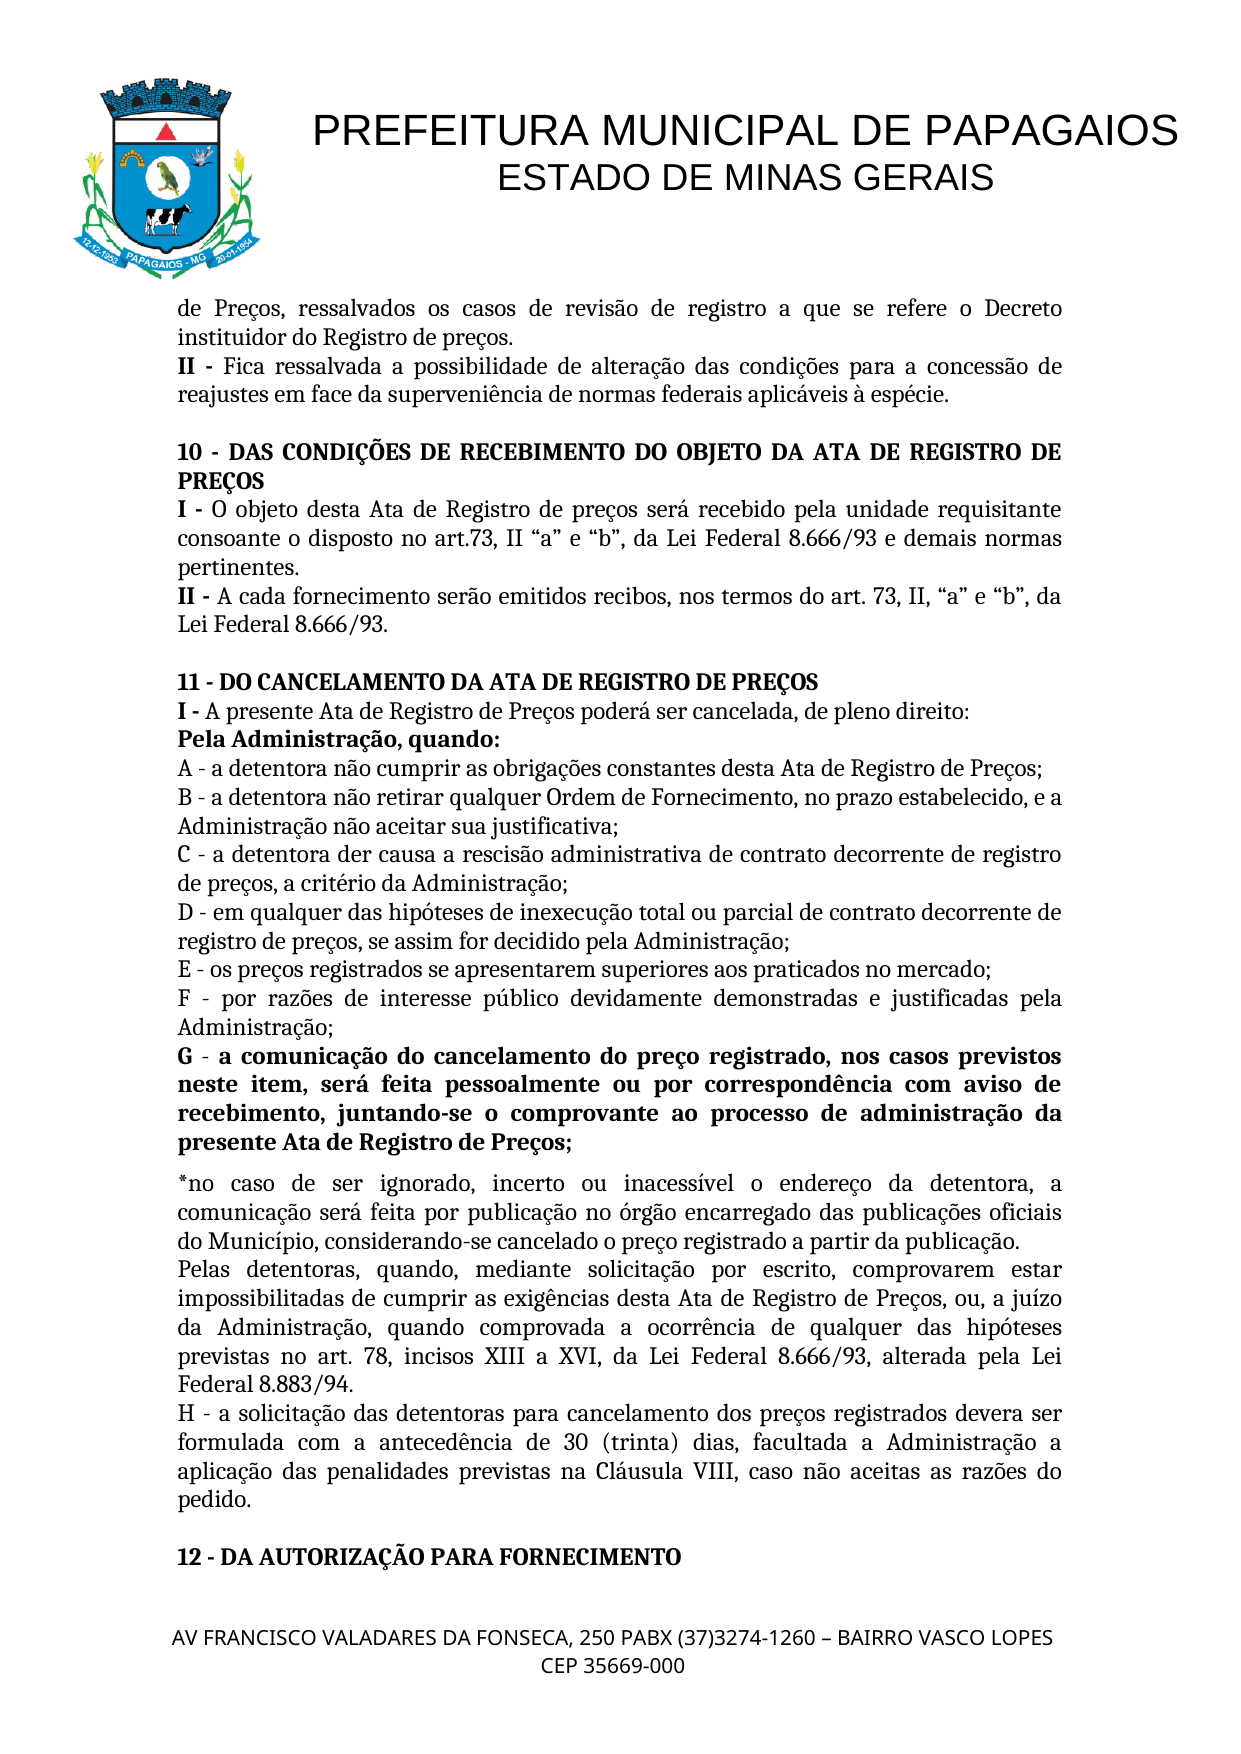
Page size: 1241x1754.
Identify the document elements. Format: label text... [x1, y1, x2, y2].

text E - os preços registrados se apresentarem superiores aos praticados no mercado; [177, 955, 1063, 984]
text H - a solicitação das detentoras para cancelamento dos preços registrados devera ser formulada com a antecedência de 30 (trinta) dias, facultada a Administração a aplicação das penalidades previstas na Cláusula VIII, caso não aceitas as razões do pedido. [177, 1399, 1063, 1514]
text B - a detentora não retirar qualquer Ordem de Fornecimento, no prazo estabelecido, e a Administração não aceitar sua justificativa; [177, 783, 1063, 840]
text II - Fica ressalvada a possibilidade de alteração das condições para a concessão de reajustes em face da superveniência de normas federais aplicáveis à espécie. [177, 352, 1063, 409]
text 12 - DA AUTORIZAÇÃO PARA FORNECIMENTO [177, 1543, 1063, 1572]
text *no caso de ser ignorado, incerto ou inacessível o endereço da detentora, a comunicação será feita por publicação no órgão encarregado das publicações oficiais do Município, considerando-se cancelado o preço registrado a partir da publicação. [177, 1169, 1063, 1255]
text C - a detentora der causa a rescisão administrativa de contrato decorrente de registro de preços, a critério da Administração; [177, 840, 1063, 898]
text II - A cada fornecimento serão emitidos recibos, nos termos do art. 73, II, “a” e “b”, da Lei Federal 8.666/93. [177, 582, 1063, 639]
text 11 - DO CANCELAMENTO DA ATA DE REGISTRO DE PREÇOS [177, 668, 1063, 697]
text Pela Administração, quando: [177, 725, 1063, 754]
text D - em qualquer das hipóteses de inexecução total ou parcial de contrato decorrente de registro de preços, se assim for decidido pela Administração; [177, 898, 1063, 955]
text G - a comunicação do cancelamento do preço registrado, nos casos previstos neste item, será feita pessoalmente ou por correspondência com aviso de recebimento, juntando-se o comprovante ao processo de administração da presente Ata de Registro de Preços; [177, 1042, 1063, 1157]
text 10 - DAS CONDIÇÕES DE RECEBIMENTO DO OBJETO DA ATA DE REGISTRO DE PREÇOS [177, 438, 1063, 495]
text I - O objeto desta Ata de Registro de preços será recebido pela unidade requisitante consoante o disposto no art.73, II “a” e “b”, da Lei Federal 8.666/93 e demais normas pertinentes. [177, 495, 1063, 582]
text I - A presente Ata de Registro de Preços poderá ser cancelada, de pleno direito: [177, 697, 1063, 725]
picture [72, 73, 262, 281]
text F - por razões de interesse público devidamente demonstradas e justificadas pela Administração; [177, 984, 1063, 1042]
text A - a detentora não cumprir as obrigações constantes desta Ata de Registro de Preços; [177, 754, 1063, 783]
text Pelas detentoras, quando, mediante solicitação por escrito, comprovarem estar impossibilitadas de cumprir as exigências desta Ata de Registro de Preços, ou, a juízo da Administração, quando comprovada a ocorrência de qualquer das hipóteses previstas no art. 78, incisos XIII a XVI, da Lei Federal 8.666/93, alterada pela Lei Federal 8.883/94. [177, 1255, 1063, 1399]
